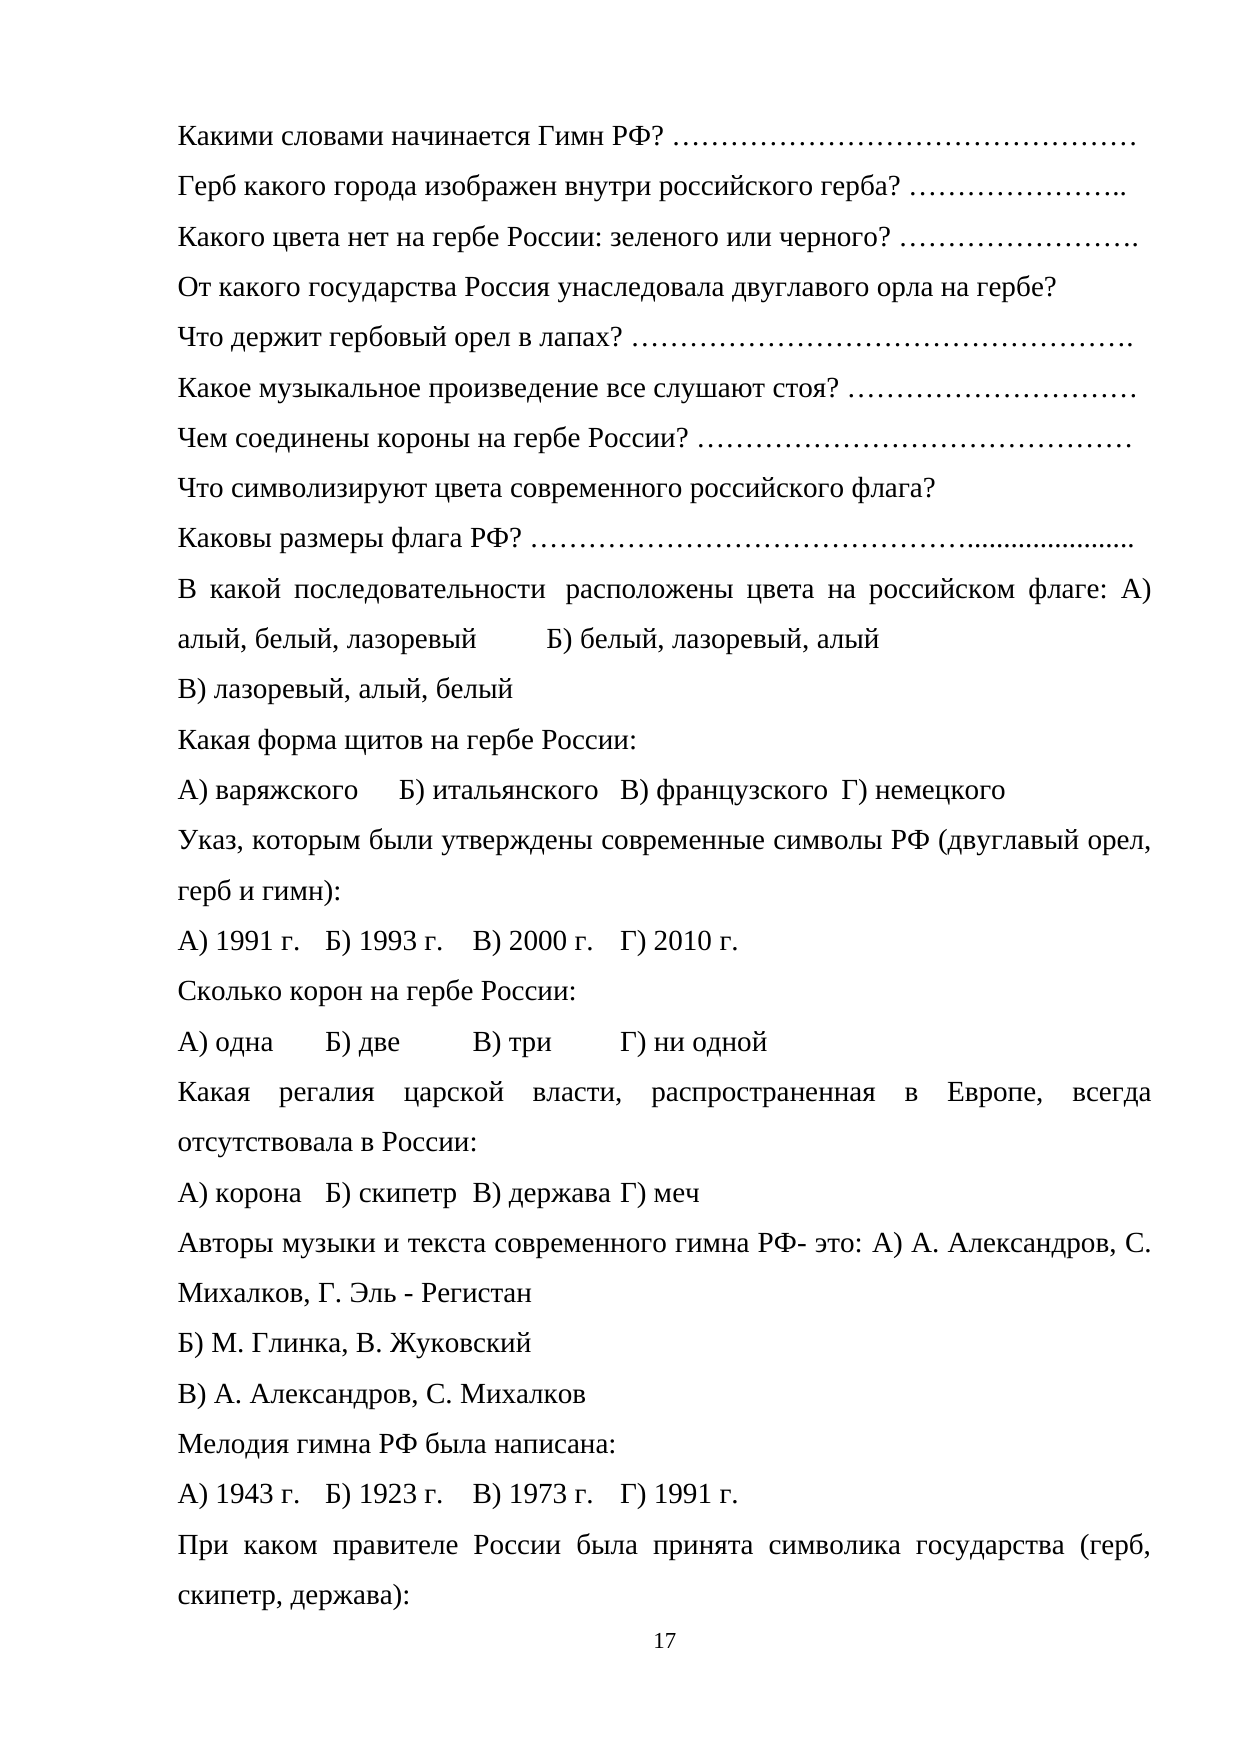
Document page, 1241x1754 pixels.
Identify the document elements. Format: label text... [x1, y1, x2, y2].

text Указ, которым были утверждены современные символы РФ (двуглавый орел, герб и гимн): [177, 822, 1152, 906]
text А) варяжского Б) итальянского В) французского Г) немецкого [177, 772, 1152, 806]
text А) корона Б) скипетр В) держава Г) меч [177, 1175, 1152, 1208]
text В) А. Александров, С. Михалков [177, 1376, 1152, 1409]
text Чем соединены короны на гербе России? ……………………………………… [177, 420, 1152, 453]
text Что символизируют цвета современного российского флага? [177, 470, 1152, 504]
text Б) М. Глинка, В. Жуковский [177, 1326, 1152, 1359]
text Авторы музыки и текста современного гимна РФ- это: А) А. Александров, С. Михалков, Г. Эль - Регистан [177, 1225, 1152, 1309]
text Сколько корон на гербе России: [177, 973, 1152, 1007]
text Какая регалия царской власти, распространенная в Европе, всегда отсутствовала в России: [177, 1074, 1152, 1158]
text Каковы размеры флага РФ? ………………………………………....................... [177, 521, 1152, 554]
text При каком правителе России была принята символика государства (герб, скипетр, держава): [177, 1527, 1152, 1611]
text Мелодия гимна РФ была написана: [177, 1426, 1152, 1460]
text Какими словами начинается Гимн РФ? ………………………………………… [177, 118, 1152, 152]
text В) лазоревый, алый, белый [177, 672, 1152, 705]
text Какого цвета нет на гербе России: зеленого или черного? ……………………. [177, 219, 1152, 252]
text А) одна Б) две В) три Г) ни одной [177, 1024, 1152, 1057]
text В какой последовательности расположены цвета на российском флаге: А) алый, белый, лазоревый Б) белый, лазоревый, алый [177, 571, 1152, 655]
text От какого государства Россия унаследовала двуглавого орла на гербе? [177, 269, 1152, 303]
text Что держит гербовый орел в лапах? ……………………………………………. [177, 319, 1152, 353]
text А) 1943 г. Б) 1923 г. В) 1973 г. Г) 1991 г. [177, 1477, 1152, 1510]
text А) 1991 г. Б) 1993 г. В) 2000 г. Г) 2010 г. [177, 923, 1152, 957]
text Герб какого города изображен внутри российского герба? ………………….. [177, 168, 1152, 202]
text Какая форма щитов на гербе России: [177, 722, 1152, 755]
text Какое музыкальное произведение все слушают стоя? ………………………… [177, 370, 1152, 403]
